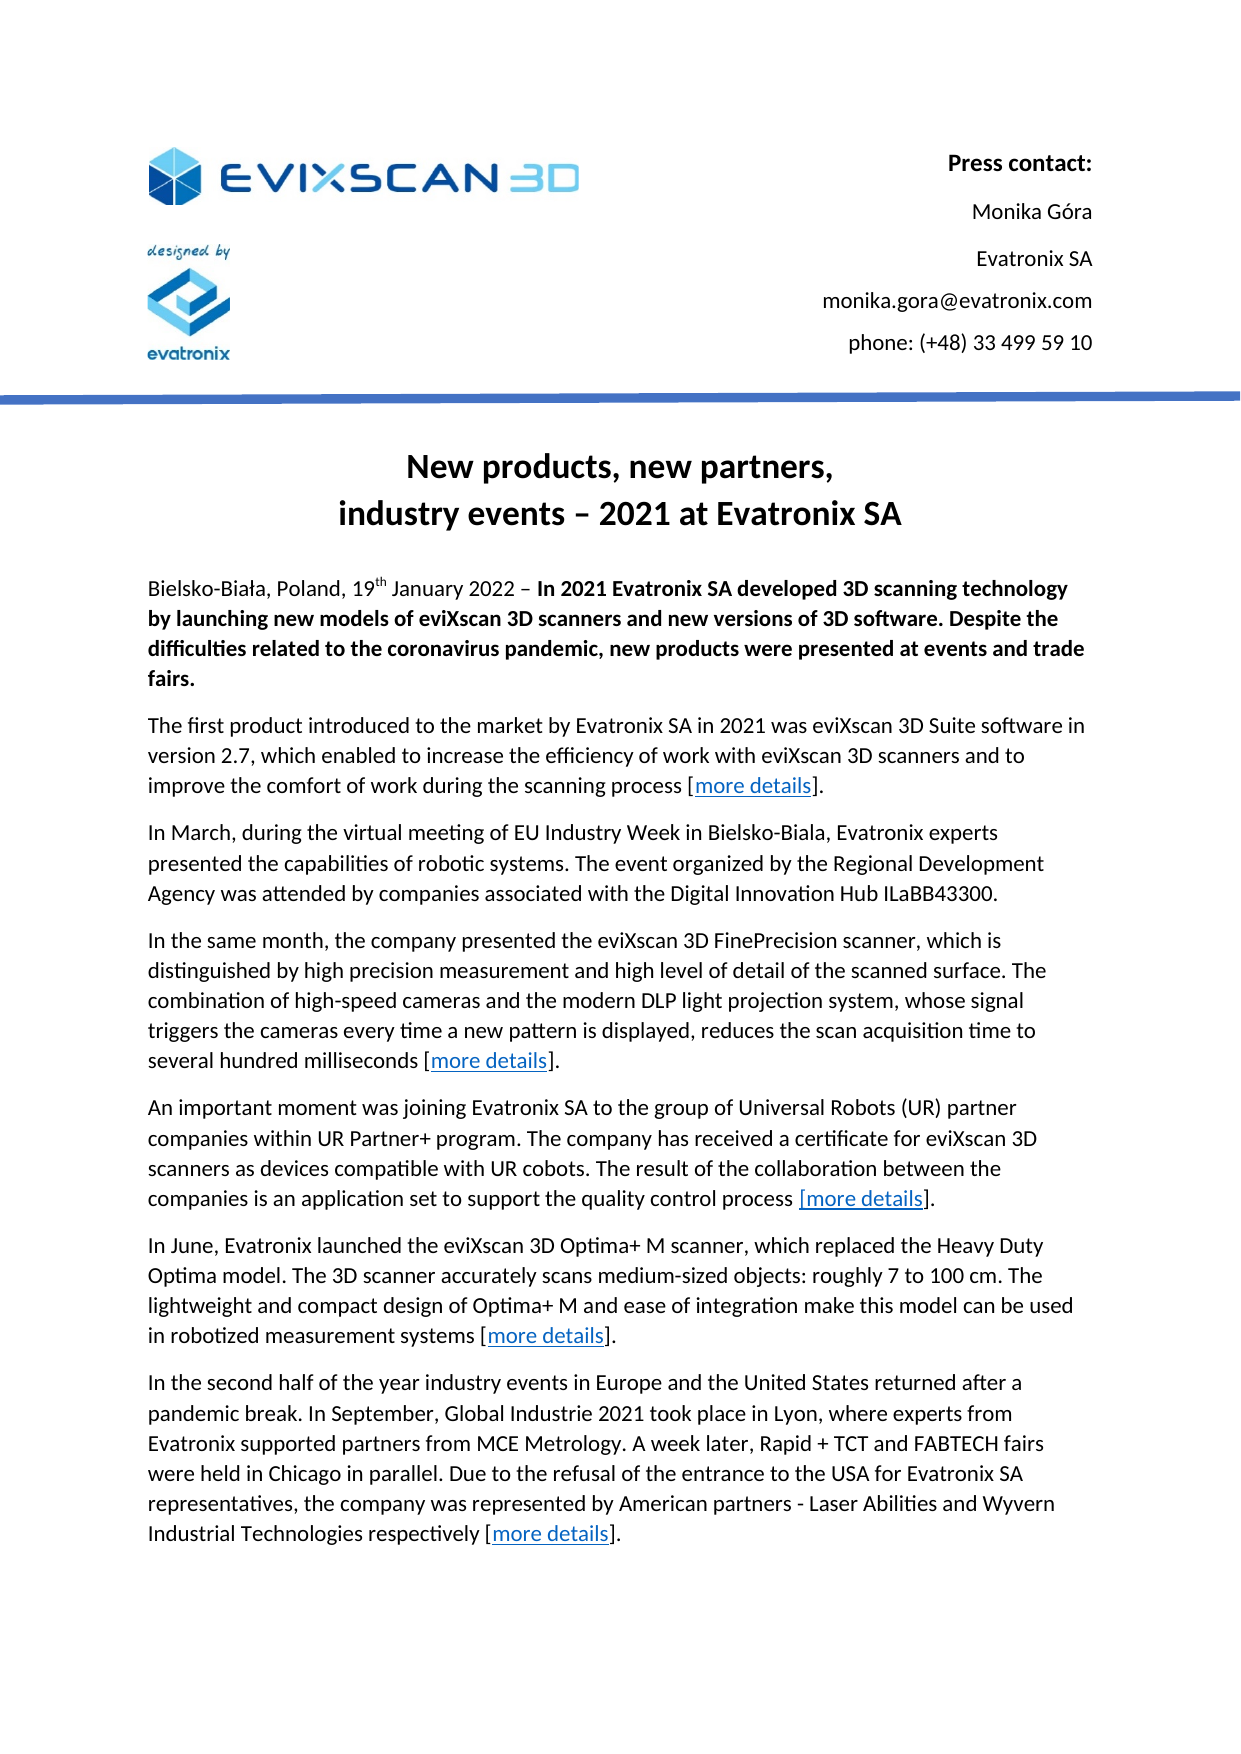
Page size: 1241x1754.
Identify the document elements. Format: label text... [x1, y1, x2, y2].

text Monika Góra [148, 197, 1093, 225]
text In the second half of the year industry events in Europe and the United States returned after a pandemic break. In September, Global Industrie 2021 took place in Lyon, where experts from Evatronix supported partners from MCE Metrology. A week later, Rapid + TCT and FABTECH fairs were held in Chicago in parallel. Due to the refusal of the entrance to the USA for Evatronix SA representatives, the company was represented by American partners - Laser Abilities and Wyvern Industrial Technologies respectively [more details]. [148, 1368, 1093, 1548]
text Bielsko-Biała, Poland, 19th January 2022 – In 2021 Evatronix SA developed 3D scanning technology by launching new models of eviXscan 3D scanners and new versions of 3D software. Despite the difficulties related to the coronavirus pandemic, new products were presented at events and trade fairs. [148, 574, 1093, 692]
text An important moment was joining Evatronix SA to the group of Universal Robots (UR) partner companies within UR Partner+ program. The company has received a certificate for eviXscan 3D scanners as devices compatible with UR cobots. The result of the collaboration between the companies is an application set to support the quality control process [more details]. [148, 1093, 1093, 1212]
text phone: (+48) 33 499 59 10 [148, 328, 1093, 356]
picture [147, 147, 579, 205]
text In the same month, the company presented the eviXscan 3D FinePrecision scanner, which is distinguished by high precision measurement and high level of detail of the scanned surface. The combination of high-speed cameras and the modern DLP light projection system, whose signal triggers the cameras every time a new pattern is displayed, reduces the scan acquisition time to several hundred milliseconds [more details]. [148, 926, 1093, 1075]
text The first product introduced to the market by Evatronix SA in 2021 was eviXscan 3D Suite software in version 2.7, which enabled to increase the efficiency of work with eviXscan 3D scanners and to improve the comfort of work during the scanning process [more details]. [148, 711, 1093, 800]
picture [147, 244, 230, 360]
text monika.gora@evatronix.com [148, 286, 1093, 314]
text In March, during the virtual meeting of EU Industry Week in Bielsko-Biala, Evatronix experts presented the capabilities of robotic systems. The event organized by the Regional Development Agency was attended by companies associated with the Digital Innovation Hub ILaBB43300. [148, 818, 1093, 907]
text New products, new partners, industry events – 2021 at Evatronix SA [148, 444, 1093, 534]
text In June, Evatronix launched the eviXscan 3D Optima+ M scanner, which replaced the Heavy Duty Optima model. The 3D scanner accurately scans medium-sized objects: roughly 7 to 100 cm. The lightweight and compact design of Optima+ M and ease of integration make this model can be used in robotized measurement systems [more details]. [148, 1231, 1093, 1350]
text Evatronix SA [148, 244, 1093, 272]
text Press contact: [579, 148, 1093, 178]
